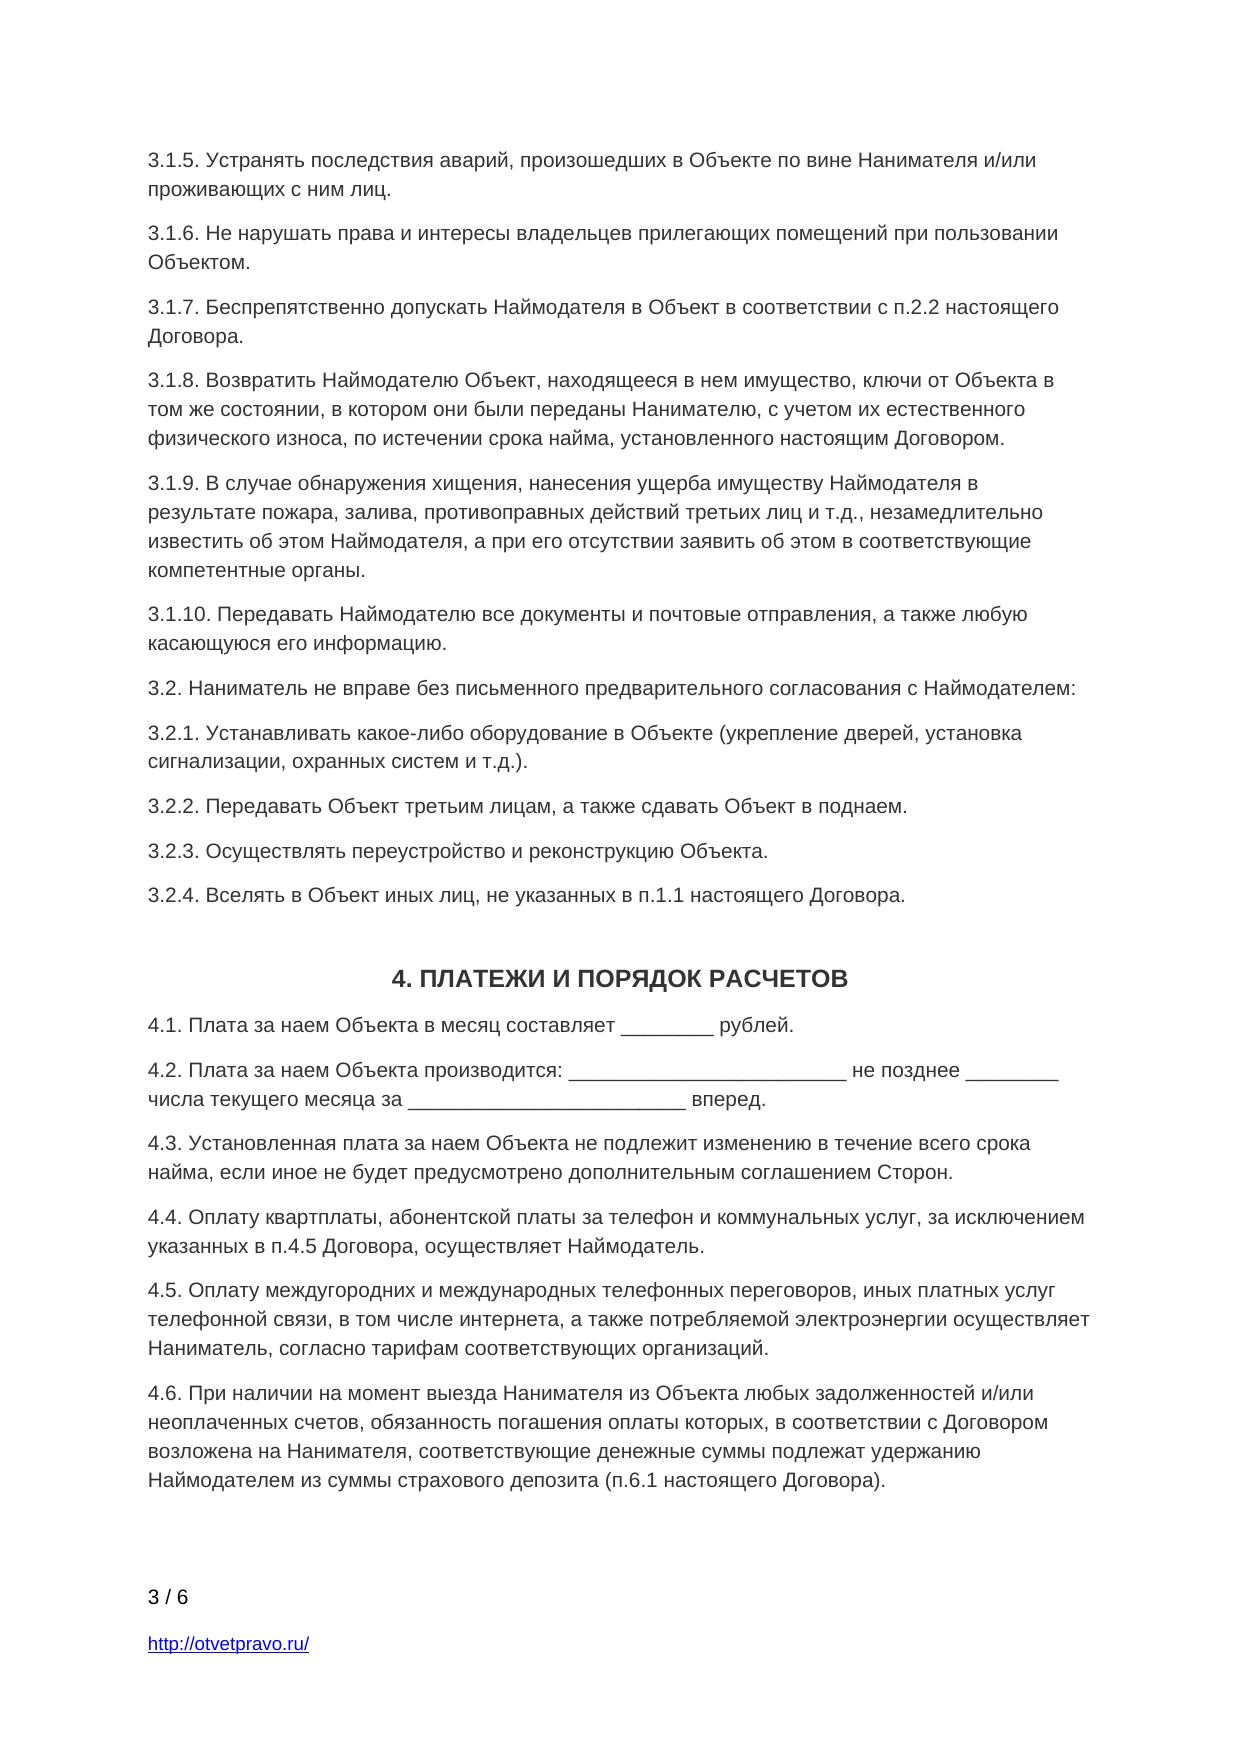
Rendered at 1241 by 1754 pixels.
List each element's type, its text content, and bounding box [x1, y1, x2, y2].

text 3.1.10. Передавать Наймодателю все документы и почтовые отправления, а также любую касающуюся его информацию. [148, 602, 1092, 655]
text 3.2.2. Передавать Объект третьим лицам, а также сдавать Объект в поднаем. [148, 794, 1092, 818]
text 3.2. Наниматель не вправе без письменного предварительного согласования с Наймодателем: [148, 676, 1092, 700]
text 3.1.7. Беспрепятственно допускать Наймодателя в Объект в соответствии с п.2.2 настоящего Договора. [148, 295, 1092, 348]
text 4. ПЛАТЕЖИ И ПОРЯДОК РАСЧЕТОВ [148, 964, 1092, 993]
text 3.1.6. Не нарушать права и интересы владельцев прилегающих помещений при пользовании Объектом. [148, 221, 1092, 274]
text 4.1. Плата за наем Объекта в месяц составляет ________ рублей. [148, 1013, 1092, 1037]
text 3.2.1. Устанавливать какое-либо оборудование в Объекте (укрепление дверей, установка сигнализации, охранных систем и т.д.). [148, 720, 1092, 773]
text 3.2.3. Осуществлять переустройство и реконструкцию Объекта. [148, 838, 1092, 862]
text 3.1.5. Устранять последствия аварий, произошедших в Объекте по вине Нанимателя и/или проживающих с ним лиц. [148, 148, 1092, 201]
text 4.5. Оплату междугородних и международных телефонных переговоров, иных платных услуг телефонной связи, в том числе интернета, а также потребляемой электроэнергии осуществляет Наниматель, согласно тарифам соответствующих организаций. [148, 1278, 1092, 1360]
text 3.2.4. Вселять в Объект иных лиц, не указанных в п.1.1 настоящего Договора. [148, 883, 1092, 907]
text 3.1.9. В случае обнаружения хищения, нанесения ущерба имуществу Наймодателя в результате пожара, залива, противоправных действий третьих лиц и т.д., незамедлительно известить об этом Наймодателя, а при его отсутствии заявить об этом в соответствующие компетентные органы. [148, 471, 1092, 582]
text 4.4. Оплату квартплаты, абонентской платы за телефон и коммунальных услуг, за исключением указанных в п.4.5 Договора, осуществляет Наймодатель. [148, 1204, 1092, 1257]
text 4.2. Плата за наем Объекта производится: ________________________ не позднее ________ числа текущего месяца за ________________________ вперед. [148, 1057, 1092, 1110]
text 3.1.8. Возвратить Наймодателю Объект, находящееся в нем имущество, ключи от Объекта в том же состоянии, в котором они были переданы Нанимателю, с учетом их естественного физического износа, по истечении срока найма, установленного настоящим Договором. [148, 368, 1092, 450]
text 4.3. Установленная плата за наем Объекта не подлежит изменению в течение всего срока найма, если иное не будет предусмотрено дополнительным соглашением Сторон. [148, 1131, 1092, 1184]
text 4.6. При наличии на момент выезда Нанимателя из Объекта любых задолженностей и/или неоплаченных счетов, обязанность погашения оплаты которых, в соответствии с Договором возложена на Нанимателя, соответствующие денежные суммы подлежат удержанию Наймодателем из суммы страхового депозита (п.6.1 настоящего Договора). [148, 1381, 1092, 1491]
